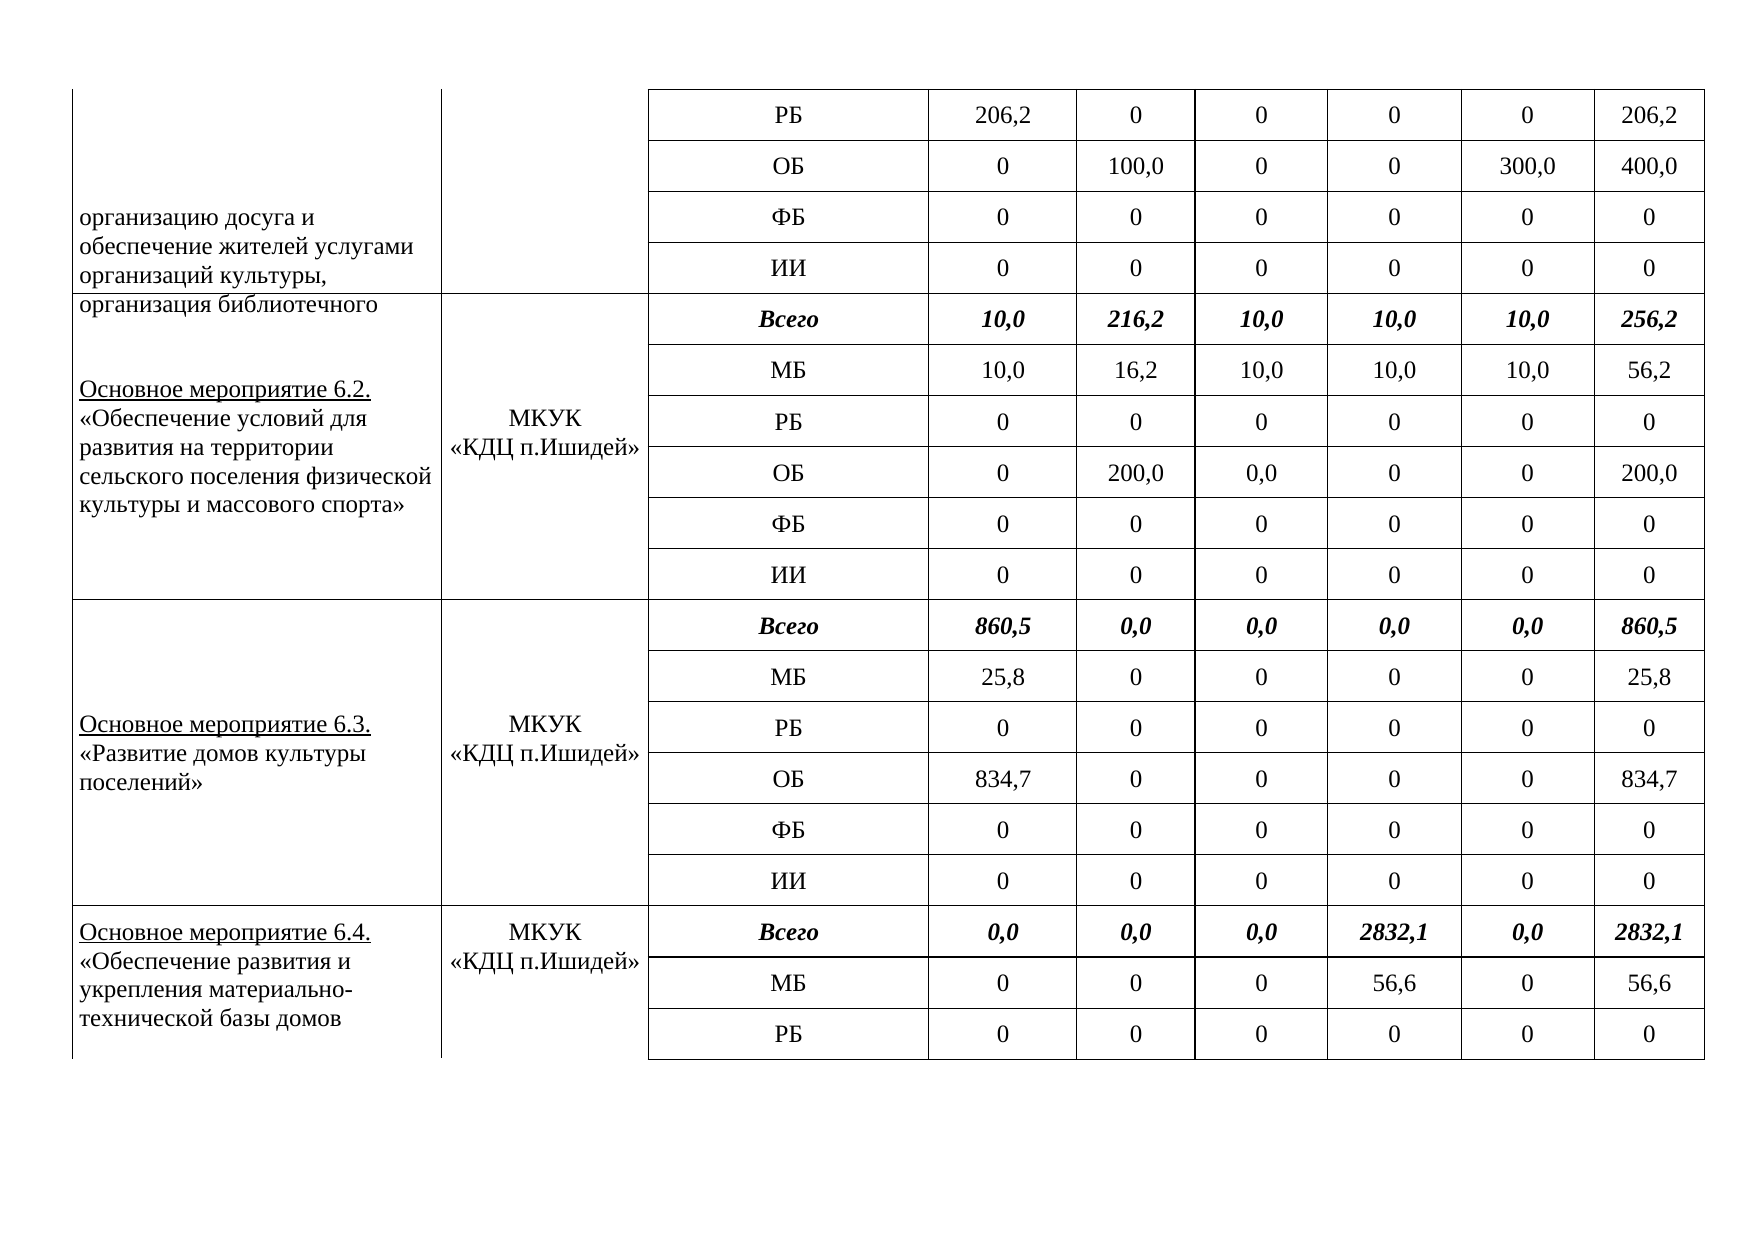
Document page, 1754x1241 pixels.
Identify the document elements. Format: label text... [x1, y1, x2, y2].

table_cell 10,0 [1462, 294, 1594, 344]
table_cell 0 [1077, 753, 1194, 803]
table_cell 0 [1196, 498, 1327, 548]
table_cell 0 [1328, 855, 1461, 905]
table_cell 0 [1196, 141, 1327, 191]
table_cell 56,2 [1595, 345, 1704, 395]
table_cell Всего [649, 906, 928, 956]
table_cell ФБ [649, 192, 928, 242]
table_cell 0 [1462, 90, 1594, 140]
table_cell МКУК «КДЦ п.Ишидей» [442, 294, 648, 599]
table_cell 0 [1595, 498, 1704, 548]
table_cell 0 [1462, 702, 1594, 752]
table_cell 0 [929, 498, 1076, 548]
table_cell 0 [1196, 243, 1327, 293]
table_cell 0 [1595, 396, 1704, 446]
table_cell 200,0 [1595, 447, 1704, 497]
table_cell 0 [1196, 855, 1327, 905]
table_cell ИИ [649, 855, 928, 905]
table_cell ИИ [649, 243, 928, 293]
table_cell 0 [929, 141, 1076, 191]
table_cell 0 [1462, 243, 1594, 293]
table_cell 2832,1 [1328, 906, 1461, 956]
table_cell 0 [1077, 958, 1194, 1007]
table_cell 0 [929, 855, 1076, 905]
table_cell 0 [929, 549, 1076, 599]
table_cell 10,0 [1462, 345, 1594, 395]
table_cell 0 [1328, 804, 1461, 854]
table_cell 10,0 [929, 294, 1076, 344]
table_cell 0 [1077, 396, 1194, 446]
table_cell 0 [1462, 804, 1594, 854]
table_cell 0 [1196, 396, 1327, 446]
table_cell 0 [1196, 958, 1327, 1007]
table_cell 400,0 [1595, 141, 1704, 191]
table_cell 0 [1328, 702, 1461, 752]
table_cell 860,5 [929, 600, 1076, 650]
table_cell 0 [1595, 192, 1704, 242]
table_cell 0 [929, 447, 1076, 497]
table_cell 0 [929, 958, 1076, 1007]
table_cell 0 [1328, 447, 1461, 497]
table_cell 0 [929, 804, 1076, 854]
table_cell 0 [1462, 192, 1594, 242]
table_cell 10,0 [1196, 294, 1327, 344]
table_cell 0 [1595, 804, 1704, 854]
table_cell 0 [1328, 549, 1461, 599]
table_cell 0 [1328, 192, 1461, 242]
table_cell 0 [1462, 855, 1594, 905]
table_cell 0 [1595, 1009, 1704, 1058]
table_cell МБ [649, 651, 928, 701]
table_cell 0 [929, 1009, 1076, 1058]
table_cell 0 [1077, 1009, 1194, 1058]
table_cell 0 [1328, 141, 1461, 191]
table_cell 100,0 [1077, 141, 1194, 191]
table_cell 0 [1077, 243, 1194, 293]
table_cell ОБ [649, 141, 928, 191]
table_cell Всего [649, 294, 928, 344]
table_cell 0 [1196, 753, 1327, 803]
table_cell МКУК «КДЦ п.Ишидей» [442, 906, 648, 1058]
table_cell 0 [1196, 90, 1327, 140]
table_cell Основное мероприятие 6.3. «Развитие домов культуры поселений» [73, 600, 441, 905]
table_cell МКУК «КДЦ п.Ишидей» [442, 600, 648, 905]
table_cell Основное мероприятие 6.4. «Обеспечение развития и укрепления материально-технической базы домов культуры» [73, 906, 441, 1058]
table_cell ФБ [649, 804, 928, 854]
table_cell РБ [649, 1009, 928, 1058]
table_cell 206,2 [1595, 90, 1704, 140]
table_cell 10,0 [1328, 345, 1461, 395]
table_cell 256,2 [1595, 294, 1704, 344]
table_cell 0,0 [1196, 600, 1327, 650]
table_cell 0 [1196, 192, 1327, 242]
table_cell 206,2 [929, 90, 1076, 140]
table_cell 10,0 [1328, 294, 1461, 344]
table_cell 0 [1462, 1009, 1594, 1058]
table_cell 0 [1328, 90, 1461, 140]
table_cell 0 [1196, 1009, 1327, 1058]
table_cell 0 [1328, 498, 1461, 548]
table_cell 0 [929, 702, 1076, 752]
table_cell 0 [1462, 396, 1594, 446]
table_cell 0 [1077, 702, 1194, 752]
table_cell 0 [929, 243, 1076, 293]
table_cell РБ [649, 702, 928, 752]
table_cell 0 [1328, 243, 1461, 293]
table_cell 0 [1328, 1009, 1461, 1058]
table_cell 216,2 [1077, 294, 1194, 344]
table_cell РБ [649, 396, 928, 446]
table_cell 0 [1462, 753, 1594, 803]
table_cell 0,0 [1077, 600, 1194, 650]
table_cell 25,8 [929, 651, 1076, 701]
table_cell 10,0 [929, 345, 1076, 395]
table_cell ИИ [649, 549, 928, 599]
table_cell 0,0 [1077, 906, 1194, 956]
table_cell 0 [1595, 549, 1704, 599]
table_cell 0 [1077, 498, 1194, 548]
table_cell Основное мероприятие 6.2. «Обеспечение условий для развития на территории сельского поселения физической культуры и массового спорта» [73, 294, 441, 599]
table_cell Всего [649, 600, 928, 650]
table_cell 0 [929, 192, 1076, 242]
table_cell 0 [1077, 804, 1194, 854]
table_cell 56,6 [1595, 958, 1704, 1007]
table_cell 860,5 [1595, 600, 1704, 650]
table_cell 0 [1595, 243, 1704, 293]
table_cell 0 [1196, 702, 1327, 752]
table_cell 25,8 [1595, 651, 1704, 701]
table_cell 0 [1077, 549, 1194, 599]
table_cell 0,0 [1196, 447, 1327, 497]
table_cell 0 [1328, 651, 1461, 701]
table_cell 0 [1196, 804, 1327, 854]
table_cell 300,0 [1462, 141, 1594, 191]
table_cell 0,0 [1462, 906, 1594, 956]
table_cell 0 [1196, 651, 1327, 701]
table_cell 834,7 [1595, 753, 1704, 803]
table_cell 0 [1462, 958, 1594, 1007]
table_cell 834,7 [929, 753, 1076, 803]
table_cell ОБ [649, 753, 928, 803]
table_cell 0 [1595, 702, 1704, 752]
table_cell 0 [1077, 90, 1194, 140]
table_cell 0 [1196, 549, 1327, 599]
table_cell 0 [1077, 192, 1194, 242]
table_cell 0 [1595, 855, 1704, 905]
table_cell ФБ [649, 498, 928, 548]
table_cell ОБ [649, 447, 928, 497]
table_cell 0 [1328, 753, 1461, 803]
table_cell РБ [649, 90, 928, 140]
table_cell 0,0 [1328, 600, 1461, 650]
table_cell 0,0 [1462, 600, 1594, 650]
table_cell 0 [1077, 651, 1194, 701]
table_cell 0,0 [1196, 906, 1327, 956]
table_cell 0 [1462, 498, 1594, 548]
table_cell МБ [649, 345, 928, 395]
table_cell 0,0 [929, 906, 1076, 956]
table_cell 0 [929, 396, 1076, 446]
table_cell 0 [1077, 855, 1194, 905]
table_cell 16,2 [1077, 345, 1194, 395]
table_cell 56,6 [1328, 958, 1461, 1007]
table_cell 10,0 [1196, 345, 1327, 395]
table_cell 0 [1328, 396, 1461, 446]
table_cell 0 [1462, 651, 1594, 701]
table_cell 0 [1462, 447, 1594, 497]
table_cell МБ [649, 958, 928, 1007]
table_cell 0 [1462, 549, 1594, 599]
table_cell 200,0 [1077, 447, 1194, 497]
table_cell 2832,1 [1595, 906, 1704, 956]
